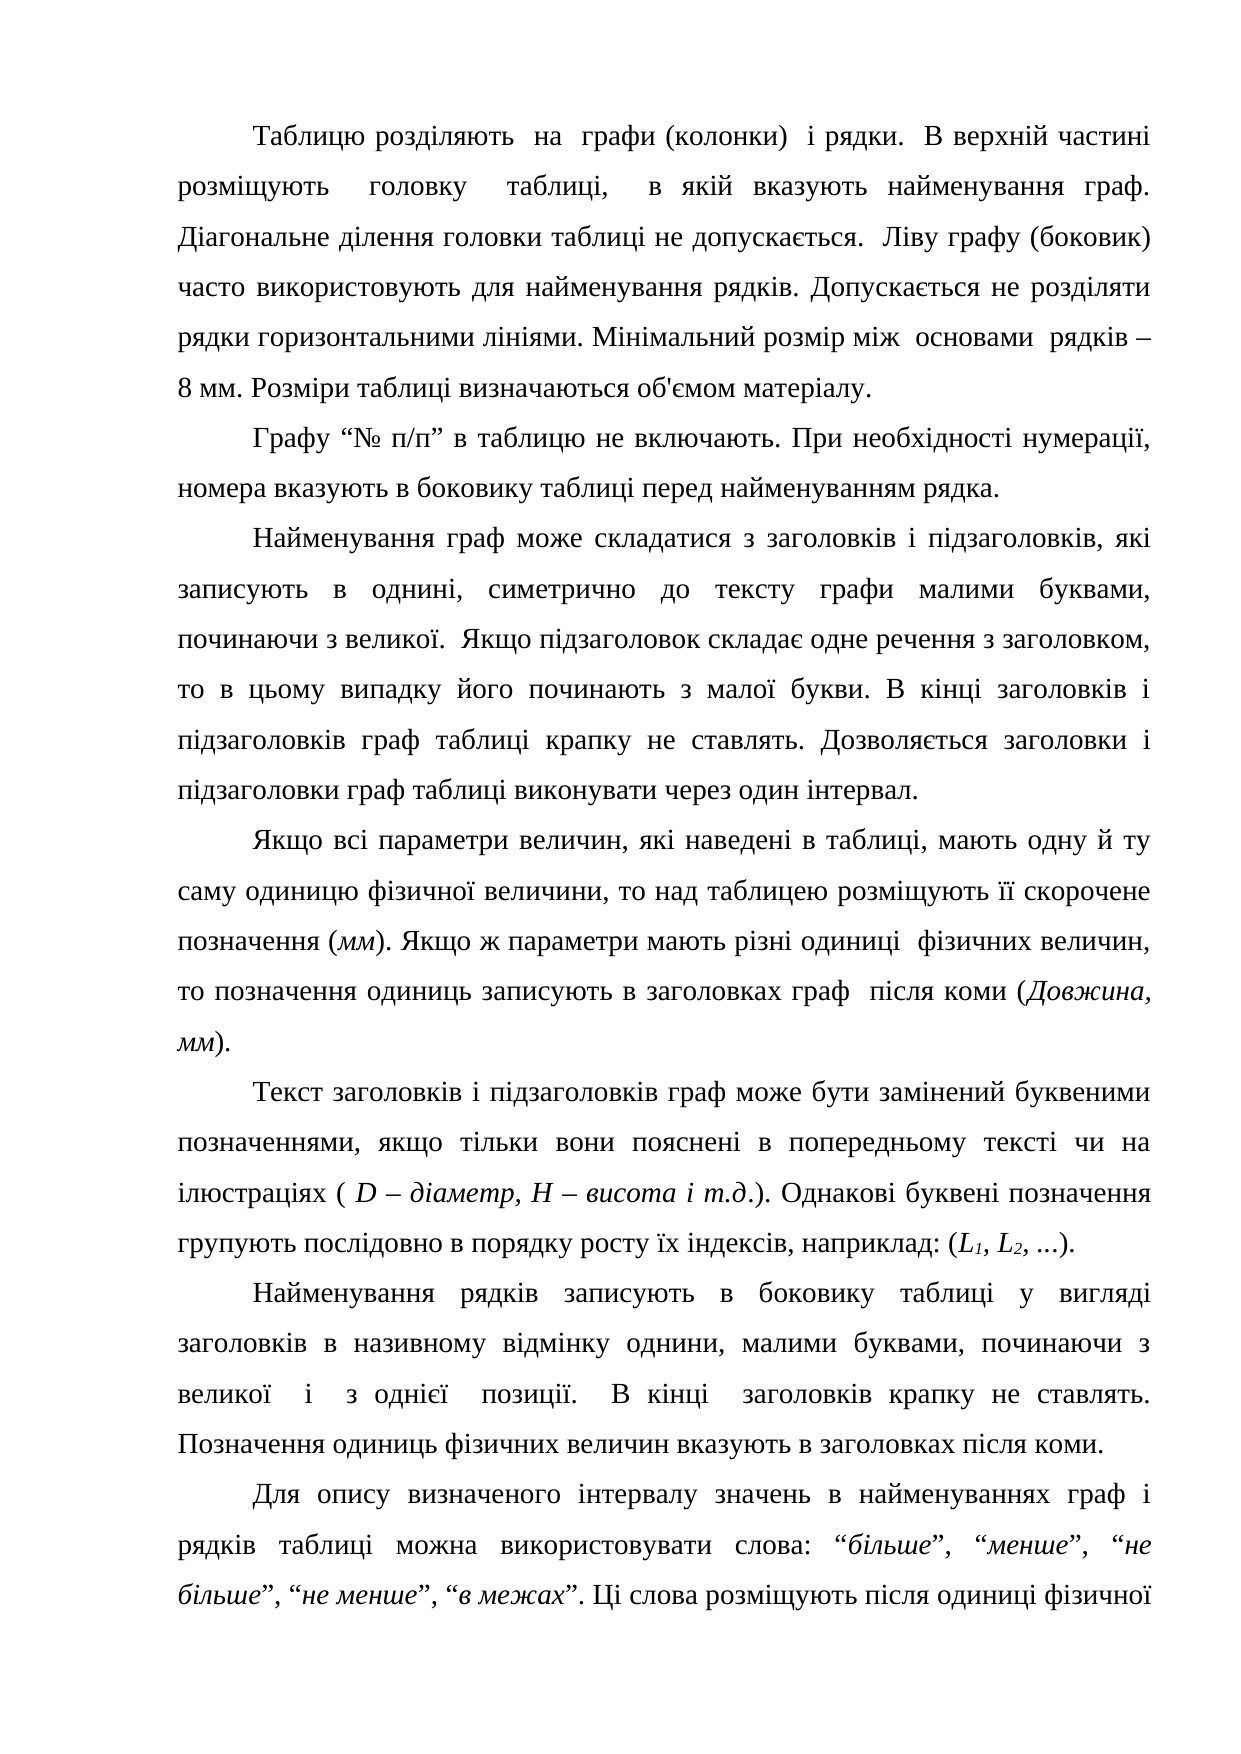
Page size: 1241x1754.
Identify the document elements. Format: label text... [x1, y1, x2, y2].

text Найменування граф може складатися з заголовків і підзаголовків, які записують в однині, симетрично до тексту графи малими буквами, починаючи з великої. Якщо підзаголовок складає одне речення з заголовком, то в цьому випадку його починають з малої букви. В кінці заголовків і підзаголовків граф таблиці крапку не ставлять. Дозволяється заголовки і підзаголовки граф таблиці виконувати через один інтервал. [177, 521, 1152, 806]
text Якщо всі параметри величин, які наведені в таблиці, мають одну й ту саму одиницю фізичної величини, то над таблицею розміщують її скорочене позначення (мм). Якщо ж параметри мають різні одиниці фізичних величин, то позначення одиниць записують в заголовках граф після коми (Довжина, мм). [177, 822, 1152, 1057]
text Графу “№ п/п” в таблицю не включають. При необхідності нумерації, номера вказують в боковику таблиці перед найменуванням рядка. [177, 420, 1152, 504]
text Найменування рядків записують в боковику таблиці у вигляді заголовків в називному відмінку однини, малими буквами, починаючи з великої і з однієї позиції. В кінці заголовків крапку не ставлять. Позначення одиниць фізичних величин вказують в заголовках після коми. [177, 1275, 1152, 1460]
text Таблицю розділяють на графи (колонки) і рядки. В верхній частині розміщують головку таблиці, в якій вказують найменування граф. Діагональне ділення головки таблиці не допускається. Ліву графу (боковик) часто використовують для найменування рядків. Допускається не розділяти рядки горизонтальними лініями. Мінімальний розмір між основами рядків – 8 мм. Розміри таблиці визначаються об'ємом матеріалу. [177, 118, 1152, 403]
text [177, 1477, 1152, 1611]
text Текст заголовків і підзаголовків граф може бути замінений буквеними позначеннями, якщо тільки вони пояснені в попередньому тексті чи на ілюстраціях ( D – діаметр, Н – висота і т.д.). Однакові буквені позначення групують послідовно в порядку росту їх індексів, наприклад: (L1, L2, ...). [177, 1074, 1152, 1258]
